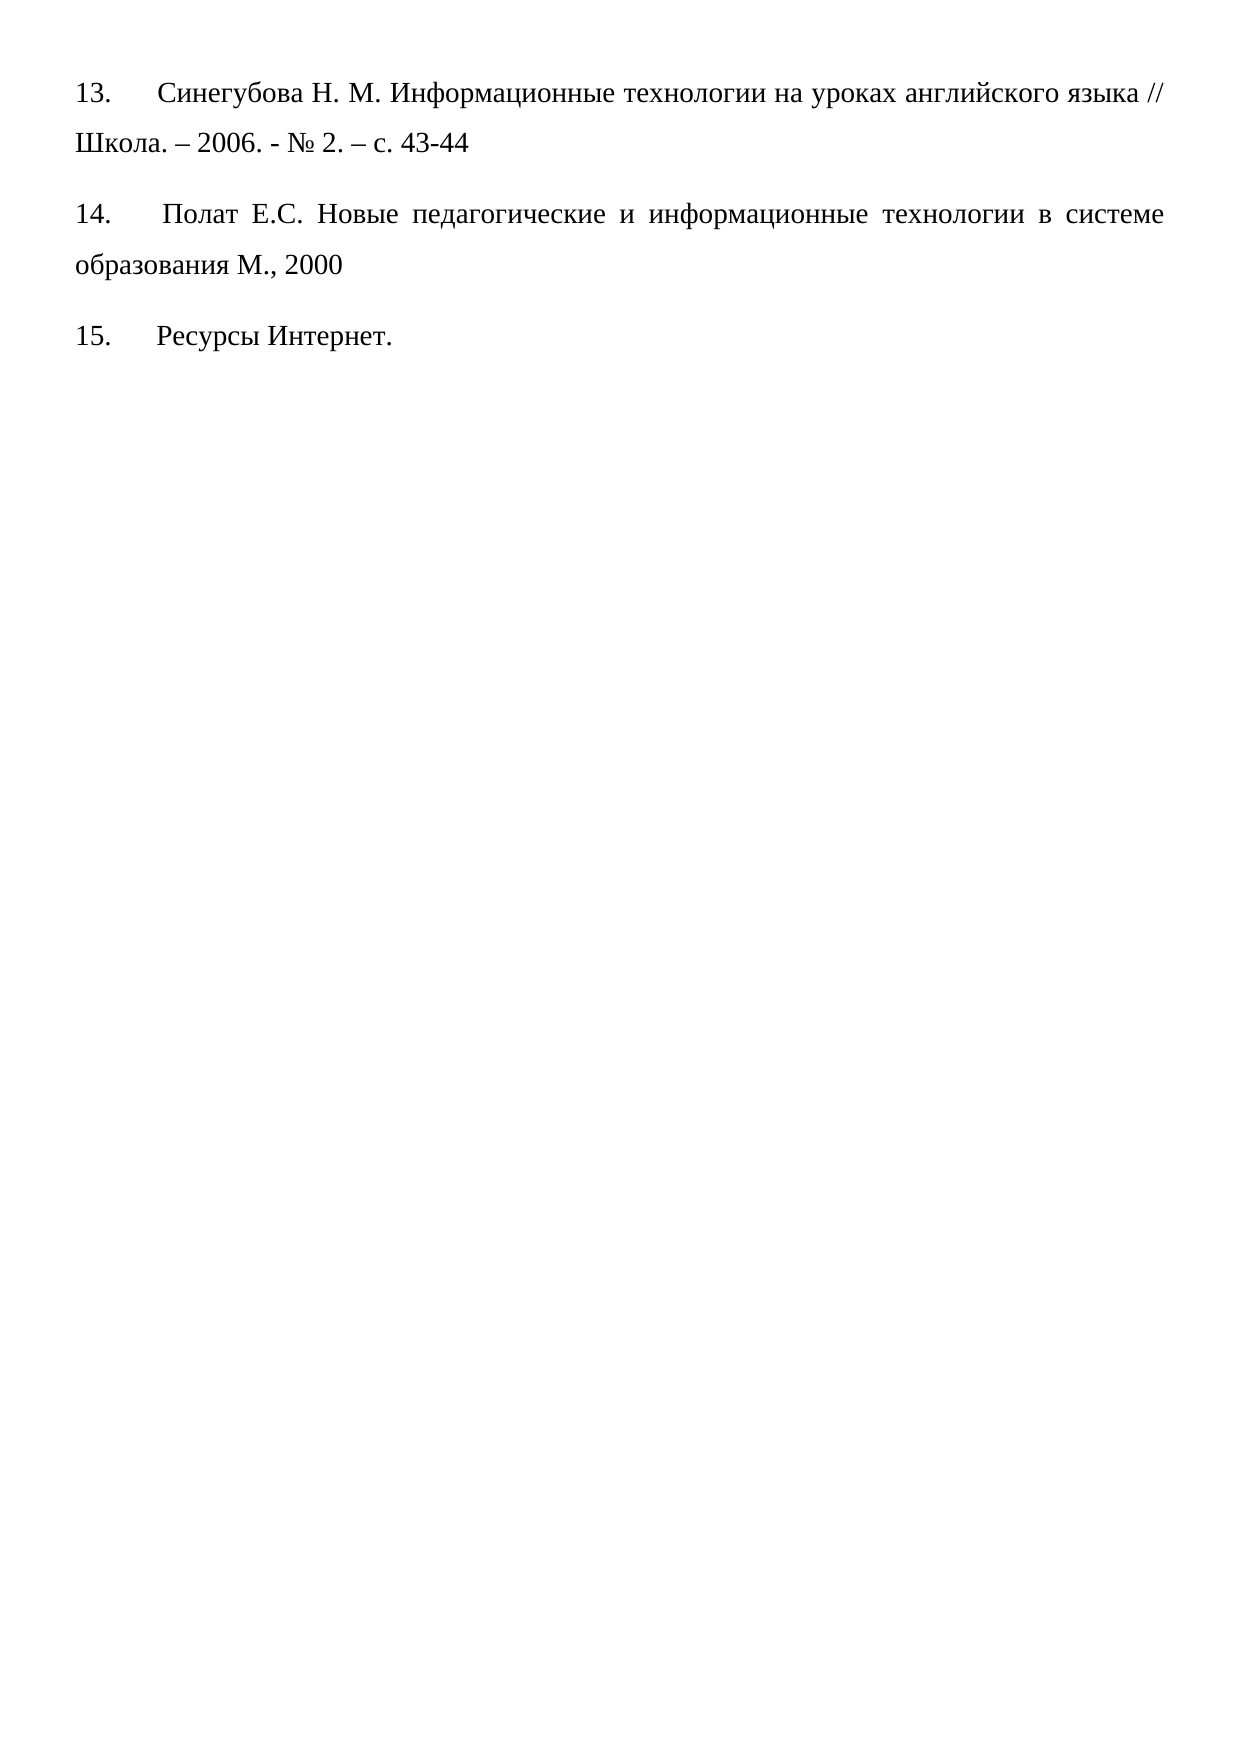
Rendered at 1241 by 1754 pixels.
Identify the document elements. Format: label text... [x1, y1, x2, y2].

text 15. Ресурсы Интернет. [75, 318, 1165, 351]
text 14. Полат Е.С. Новые педагогические и информационные технологии в системе образования М., 2000 [75, 196, 1165, 280]
text 13. Синегубова Н. М. Информационные технологии на уроках английского языка // Школа. – 2006. - № 2. – с. 43-44 [75, 75, 1165, 159]
